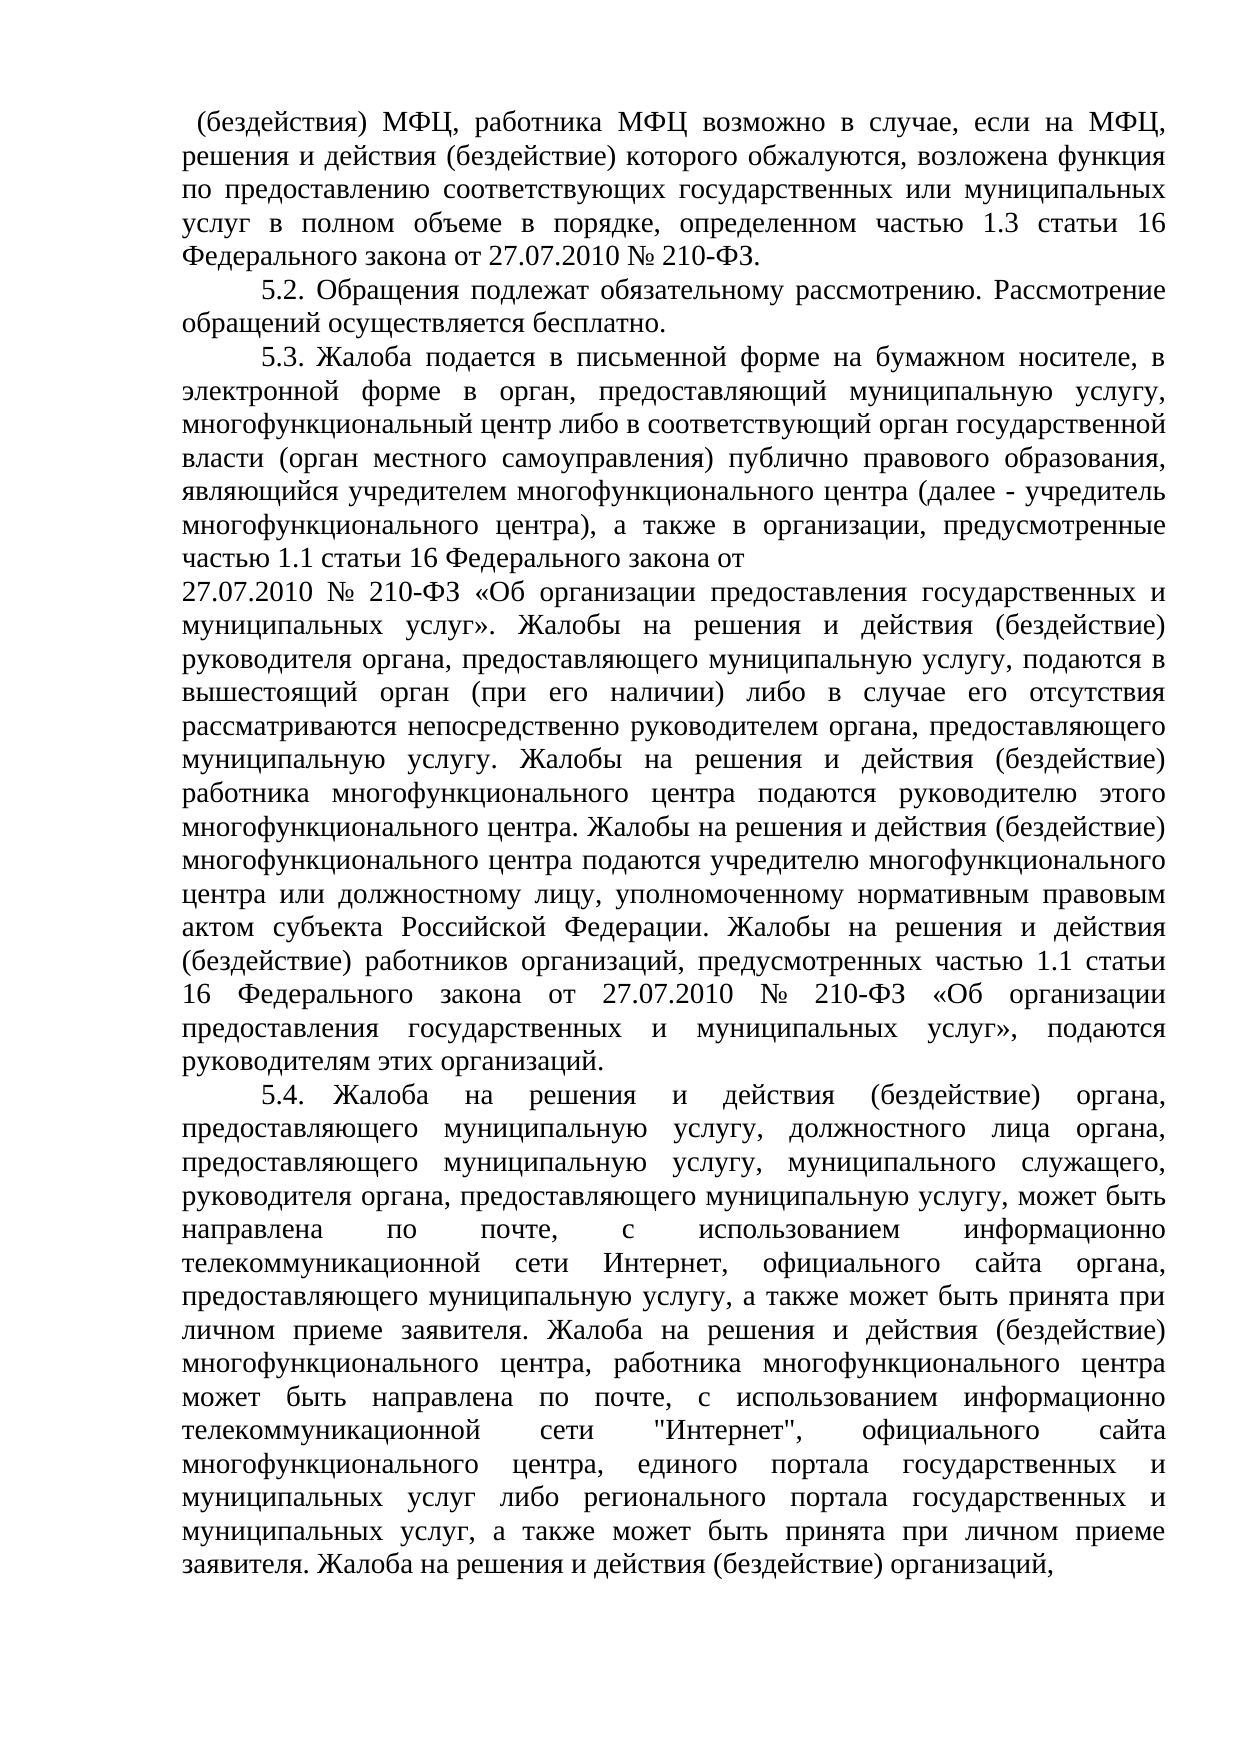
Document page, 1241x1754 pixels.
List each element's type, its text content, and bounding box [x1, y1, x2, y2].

list Жалоба на решения и действия (бездействие) органа, предоставляющего муниципальную услугу, должностного лица органа, предоставляющего муниципальную услугу, муниципального служащего, руководителя органа, предоставляющего муниципальную услугу, может быть направлена по почте, с использованием информационно телекоммуникационной сети Интернет, официального сайта органа, предоставляющего муниципальную услугу, а также может быть принята при личном приеме заявителя. Жалоба на решения и действия (бездействие) многофункционального центра, работника многофункционального центра может быть направлена по почте, с использованием информационно телекоммуникационной сети "Интернет", официального сайта многофункционального центра, единого портала государственных и муниципальных услуг либо регионального портала государственных и муниципальных услуг, а также может быть принята при личном приеме заявителя. Жалоба на решения и действия (бездействие) организаций, [182, 1078, 1167, 1581]
text (бездействия) МФЦ, работника МФЦ возможно в случае, если на МФЦ, решения и действия (бездействие) которого обжалуются, возложена функция по предоставлению соответствующих государственных или муниципальных услуг в полном объеме в порядке, определенном частью 1.3 статьи 16 Федерального закона от 27.07.2010 № 210-ФЗ. [182, 105, 1167, 273]
list Жалоба подается в письменной форме на бумажном носителе, в электронной форме в орган, предоставляющий муниципальную услугу, многофункциональный центр либо в соответствующий орган государственной власти (орган местного самоуправления) публично правового образования, являющийся учредителем многофункционального центра (далее - учредитель многофункционального центра), а также в организации, предусмотренные частью 1.1 статьи 16 Федерального закона от [182, 340, 1167, 574]
list Обращения подлежат обязательному рассмотрению. Рассмотрение обращений осуществляется бесплатно. [182, 273, 1167, 340]
list № 210-ФЗ «Об организации предоставления государственных и муниципальных услуг». Жалобы на решения и действия (бездействие) руководителя органа, предоставляющего муниципальную услугу, подаются в вышестоящий орган (при его наличии) либо в случае его отсутствия рассматриваются непосредственно руководителем органа, предоставляющего муниципальную услугу. Жалобы на решения и действия (бездействие) работника многофункционального центра подаются руководителю этого многофункционального центра. Жалобы на решения и действия (бездействие) многофункционального центра подаются учредителю многофункционального центра или должностному лицу, уполномоченному нормативным правовым актом субъекта Российской Федерации. Жалобы на решения и действия (бездействие) работников организаций, предусмотренных частью 1.1 статьи 16 Федерального закона от 27.07.2010 № 210-ФЗ «Об организации предоставления государственных и муниципальных услуг», подаются руководителям этих организаций. [182, 574, 1167, 1078]
